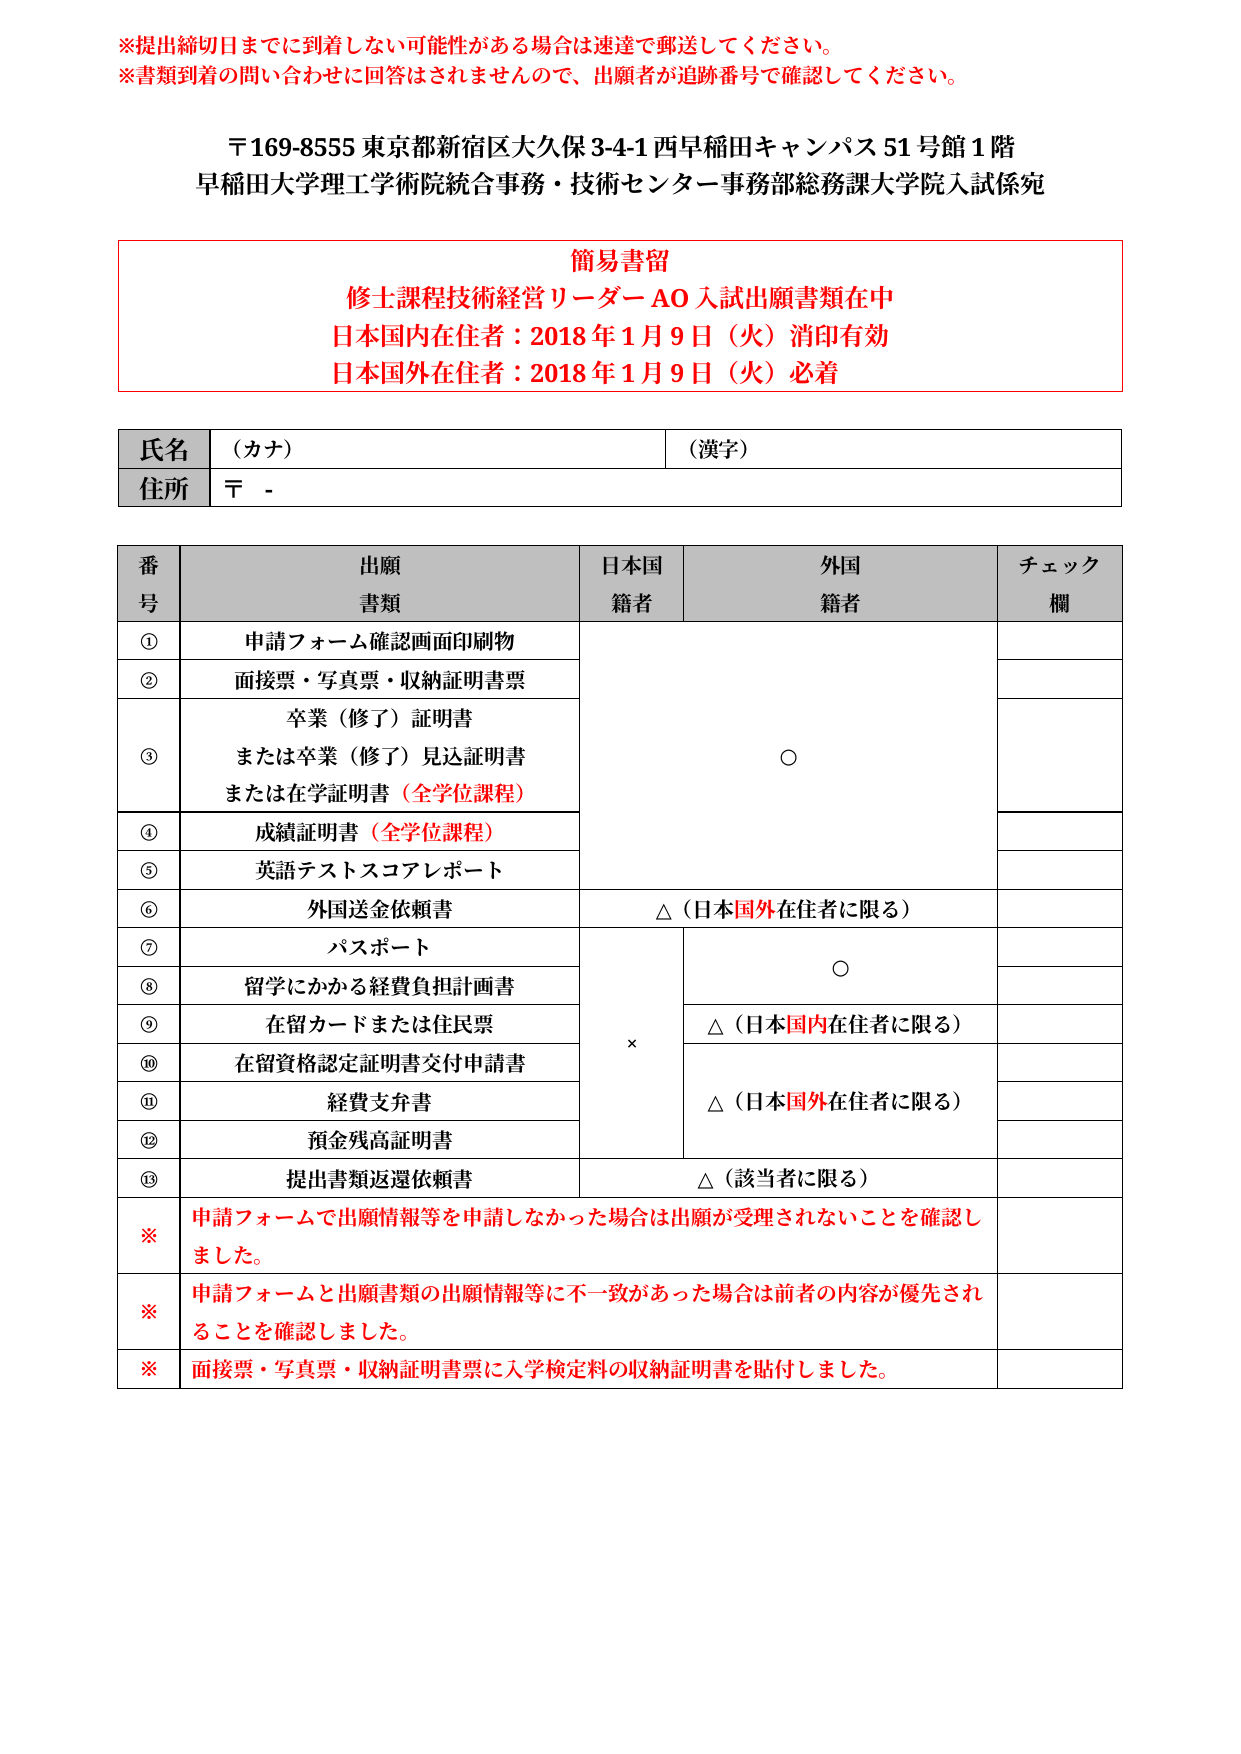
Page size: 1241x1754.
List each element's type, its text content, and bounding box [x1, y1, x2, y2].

table_cell 申請フォーム確認画面印刷物 [181, 622, 579, 659]
table_header 外国 籍者 [684, 546, 997, 621]
table_cell ① [118, 622, 179, 659]
table_cell [998, 851, 1122, 888]
table_cell ⑤ [118, 851, 179, 888]
table_header チェック 欄 [998, 546, 1122, 621]
text 早稲田大学理工学術院統合事務・技術センター事務部総務課大学院入試係宛 [118, 164, 1122, 202]
table_cell [998, 813, 1122, 850]
table_cell 住所 [119, 469, 209, 506]
table_cell △（日本国外在住者に限る） [684, 1044, 997, 1158]
table_cell 成績証明書（全学位課程） [181, 813, 579, 850]
table_cell 卒業（修了）証明書 または卒業（修了）見込証明書 または在学証明書（全学位課程） [181, 699, 579, 811]
table_cell 経費支弁書 [181, 1082, 579, 1120]
table_cell ⑪ [118, 1082, 179, 1120]
table_cell × [580, 928, 683, 1158]
table_header 簡易書留 修士課程技術経営リーダーAO入試出願書類在中 日本国内在住者：2018年1月9日（火）消印有効 日本国外在住者：2018年1月9日（火）必着 [119, 241, 1122, 391]
table_cell ⑫ [118, 1121, 179, 1158]
table_cell [998, 1198, 1122, 1273]
table_cell ⑥ [118, 890, 179, 927]
table_cell [998, 1159, 1122, 1197]
table_cell 申請フォームと出願書類の出願情報等に不一致があった場合は前者の内容が優先されることを確認しました。 [181, 1274, 997, 1349]
table_cell ⑧ [118, 967, 179, 1004]
table_cell ④ [118, 813, 179, 850]
table_cell 面接票・写真票・収納証明書票に入学検定料の収納証明書を貼付しました。 [181, 1350, 997, 1387]
table_cell [998, 699, 1122, 811]
table_cell 留学にかかる経費負担計画書 [181, 967, 579, 1004]
table_cell [998, 1121, 1122, 1158]
table_cell ※ [118, 1350, 179, 1387]
table_cell 在留カードまたは住民票 [181, 1005, 579, 1043]
table_cell ○ [580, 622, 997, 888]
table_cell 預金残高証明書 [181, 1121, 579, 1158]
table_cell [998, 622, 1122, 659]
table_cell 在留資格認定証明書交付申請書 [181, 1044, 579, 1081]
table_cell ※ [118, 1274, 179, 1349]
table_cell △（日本国外在住者に限る） [580, 890, 997, 927]
table_cell 面接票・写真票・収納証明書票 [181, 660, 579, 698]
table_cell [998, 1005, 1122, 1043]
table_cell △（日本国内在住者に限る） [684, 1005, 997, 1043]
table_cell 英語テストスコアレポート [181, 851, 579, 888]
table_cell ○ [684, 928, 997, 1004]
table_header 番 号 [118, 546, 179, 621]
table_cell [998, 1082, 1122, 1120]
table_header （カナ） [211, 430, 665, 468]
table_cell ※ [118, 1198, 179, 1273]
table_cell 申請フォームで出願情報等を申請しなかった場合は出願が受理されないことを確認しました。 [181, 1198, 997, 1273]
table_cell パスポート [181, 928, 579, 966]
table_cell [998, 1044, 1122, 1081]
table_cell △（該当者に限る） [580, 1159, 997, 1197]
table_cell [998, 1350, 1122, 1387]
table_cell ② [118, 660, 179, 698]
table_header 氏名 [119, 430, 209, 468]
table_header 出願 書類 [181, 546, 579, 621]
table_cell 外国送金依頼書 [181, 890, 579, 927]
table_cell ③ [118, 699, 179, 811]
table_cell ⑨ [118, 1005, 179, 1043]
table_cell [998, 890, 1122, 927]
table_header （漢字） [666, 430, 1121, 468]
table_cell 提出書類返還依頼書 [181, 1159, 579, 1197]
table_cell [998, 967, 1122, 1004]
table_header 日本国 籍者 [580, 546, 683, 621]
table_cell ⑩ [118, 1044, 179, 1081]
table_cell [998, 928, 1122, 966]
table_cell ⑬ [118, 1159, 179, 1197]
text 〒169-8555東京都新宿区大久保3-4-1西早稲田キャンパス51号館1階 [118, 127, 1122, 164]
table_cell [998, 660, 1122, 698]
table_cell ⑦ [118, 928, 179, 966]
table_cell 〒 - [211, 469, 1121, 506]
table_cell [998, 1274, 1122, 1349]
